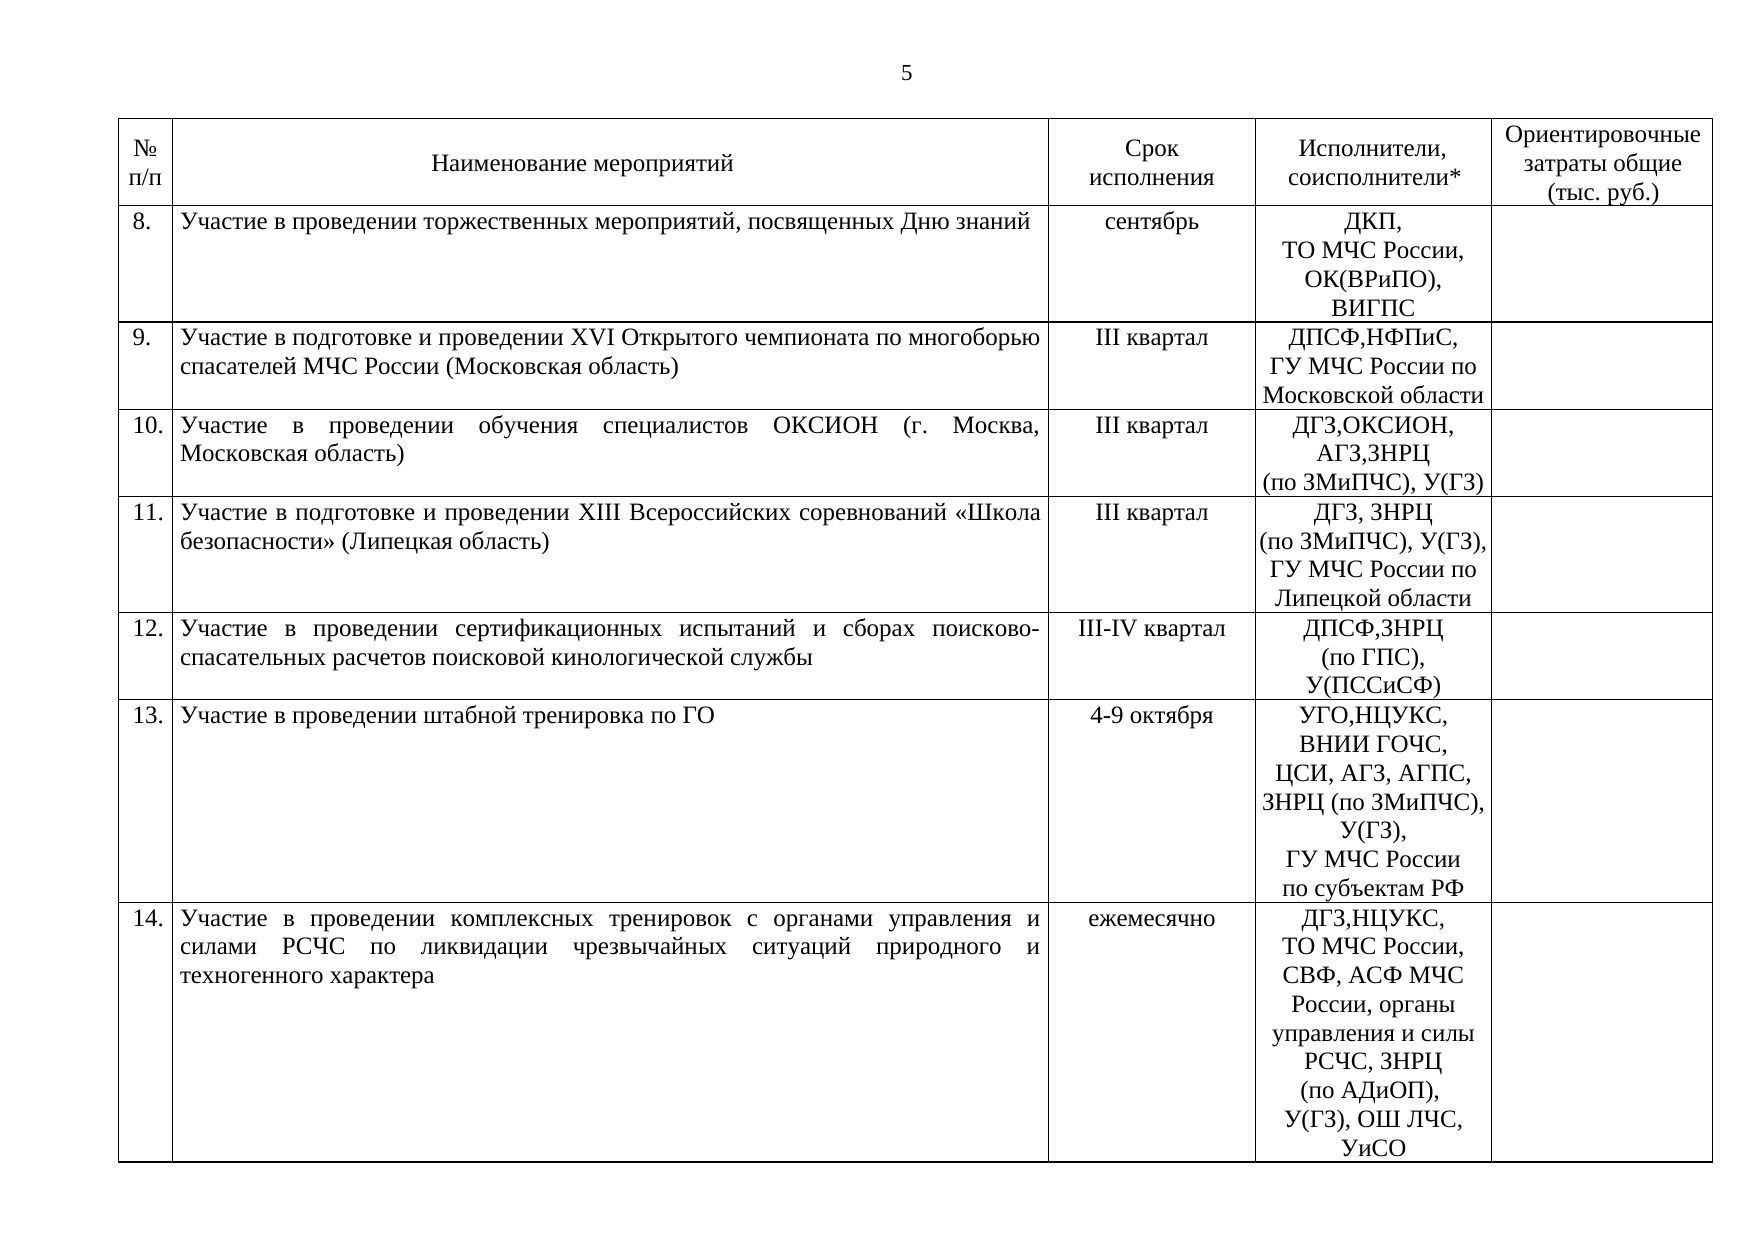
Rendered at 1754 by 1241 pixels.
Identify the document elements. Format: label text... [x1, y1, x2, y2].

table_cell III-IV квартал [1049, 613, 1255, 699]
table_header Исполнители, соисполнители* [1256, 119, 1491, 205]
table_cell III квартал [1049, 497, 1255, 612]
table_cell Участие в проведении обучения специалистов ОКСИОН (г. Москва, Московская область) [173, 410, 1048, 496]
table_header Наименование мероприятий [173, 119, 1048, 205]
table_cell [1492, 700, 1712, 902]
table_cell Участие в проведении комплексных тренировок с органами управления и силами РСЧС по ликвидации чрезвычайных ситуаций природного и техногенного характера [173, 903, 1048, 1161]
table_cell сентябрь [1049, 206, 1255, 321]
table_cell ДПСФ,НФПиС, ГУ МЧС России по Московской области [1256, 323, 1491, 409]
table_cell [119, 323, 172, 409]
table_cell Участие в подготовке и проведении XVI Открытого чемпионата по многоборью спасателей МЧС России (Московская область) [173, 323, 1048, 409]
table_cell [1492, 410, 1712, 496]
table_cell Участие в проведении торжественных мероприятий, посвященных Дню знаний [173, 206, 1048, 321]
table_cell III квартал [1049, 323, 1255, 409]
table_header Срок исполнения [1049, 119, 1255, 205]
table_cell [1492, 903, 1712, 1161]
table_cell III квартал [1049, 410, 1255, 496]
table_cell ДГЗ,НЦУКС, ТО МЧС России, СВФ, АСФ МЧС России, органы управления и силы РСЧС, ЗНРЦ (по АДиОП), У(ГЗ), ОШ ЛЧС, УиСО [1256, 903, 1491, 1161]
table_header № п/п [119, 119, 172, 205]
table_cell [1492, 323, 1712, 409]
table_cell ДКП, ТО МЧС России, ОК(ВРиПО), ВИГПС [1256, 206, 1491, 321]
table_cell ДГЗ,ОКСИОН, АГЗ,ЗНРЦ (по ЗМиПЧС), У(ГЗ) [1256, 410, 1491, 496]
table_cell ДПСФ,ЗНРЦ (по ГПС), У(ПССиСФ) [1256, 613, 1491, 699]
table_cell ежемесячно [1049, 903, 1255, 1161]
table_cell Участие в проведении сертификационных испытаний и сборах поисково-спасательных расчетов поисковой кинологической службы [173, 613, 1048, 699]
table_cell ДГЗ, ЗНРЦ (по ЗМиПЧС), У(ГЗ), ГУ МЧС России по Липецкой области [1256, 497, 1491, 612]
table_cell [119, 497, 172, 612]
table_cell [119, 700, 172, 902]
table_cell [119, 903, 172, 1161]
table_cell [1492, 206, 1712, 321]
table_cell [1492, 613, 1712, 699]
table_cell УГО,НЦУКС, ВНИИ ГОЧС, ЦСИ, АГЗ, АГПС, ЗНРЦ (по ЗМиПЧС), У(ГЗ), ГУ МЧС России по субъектам РФ [1256, 700, 1491, 902]
table_header Ориентировочные затраты общие (тыс. руб.) [1492, 119, 1712, 205]
table_cell 4-9 октября [1049, 700, 1255, 902]
table_cell [119, 206, 172, 321]
table_cell Участие в проведении штабной тренировка по ГО [173, 700, 1048, 902]
table_cell [1492, 497, 1712, 612]
table_cell Участие в подготовке и проведении XIII Всероссийских соревнований «Школа безопасности» (Липецкая область) [173, 497, 1048, 612]
table_cell [119, 613, 172, 699]
table_cell [119, 410, 172, 496]
